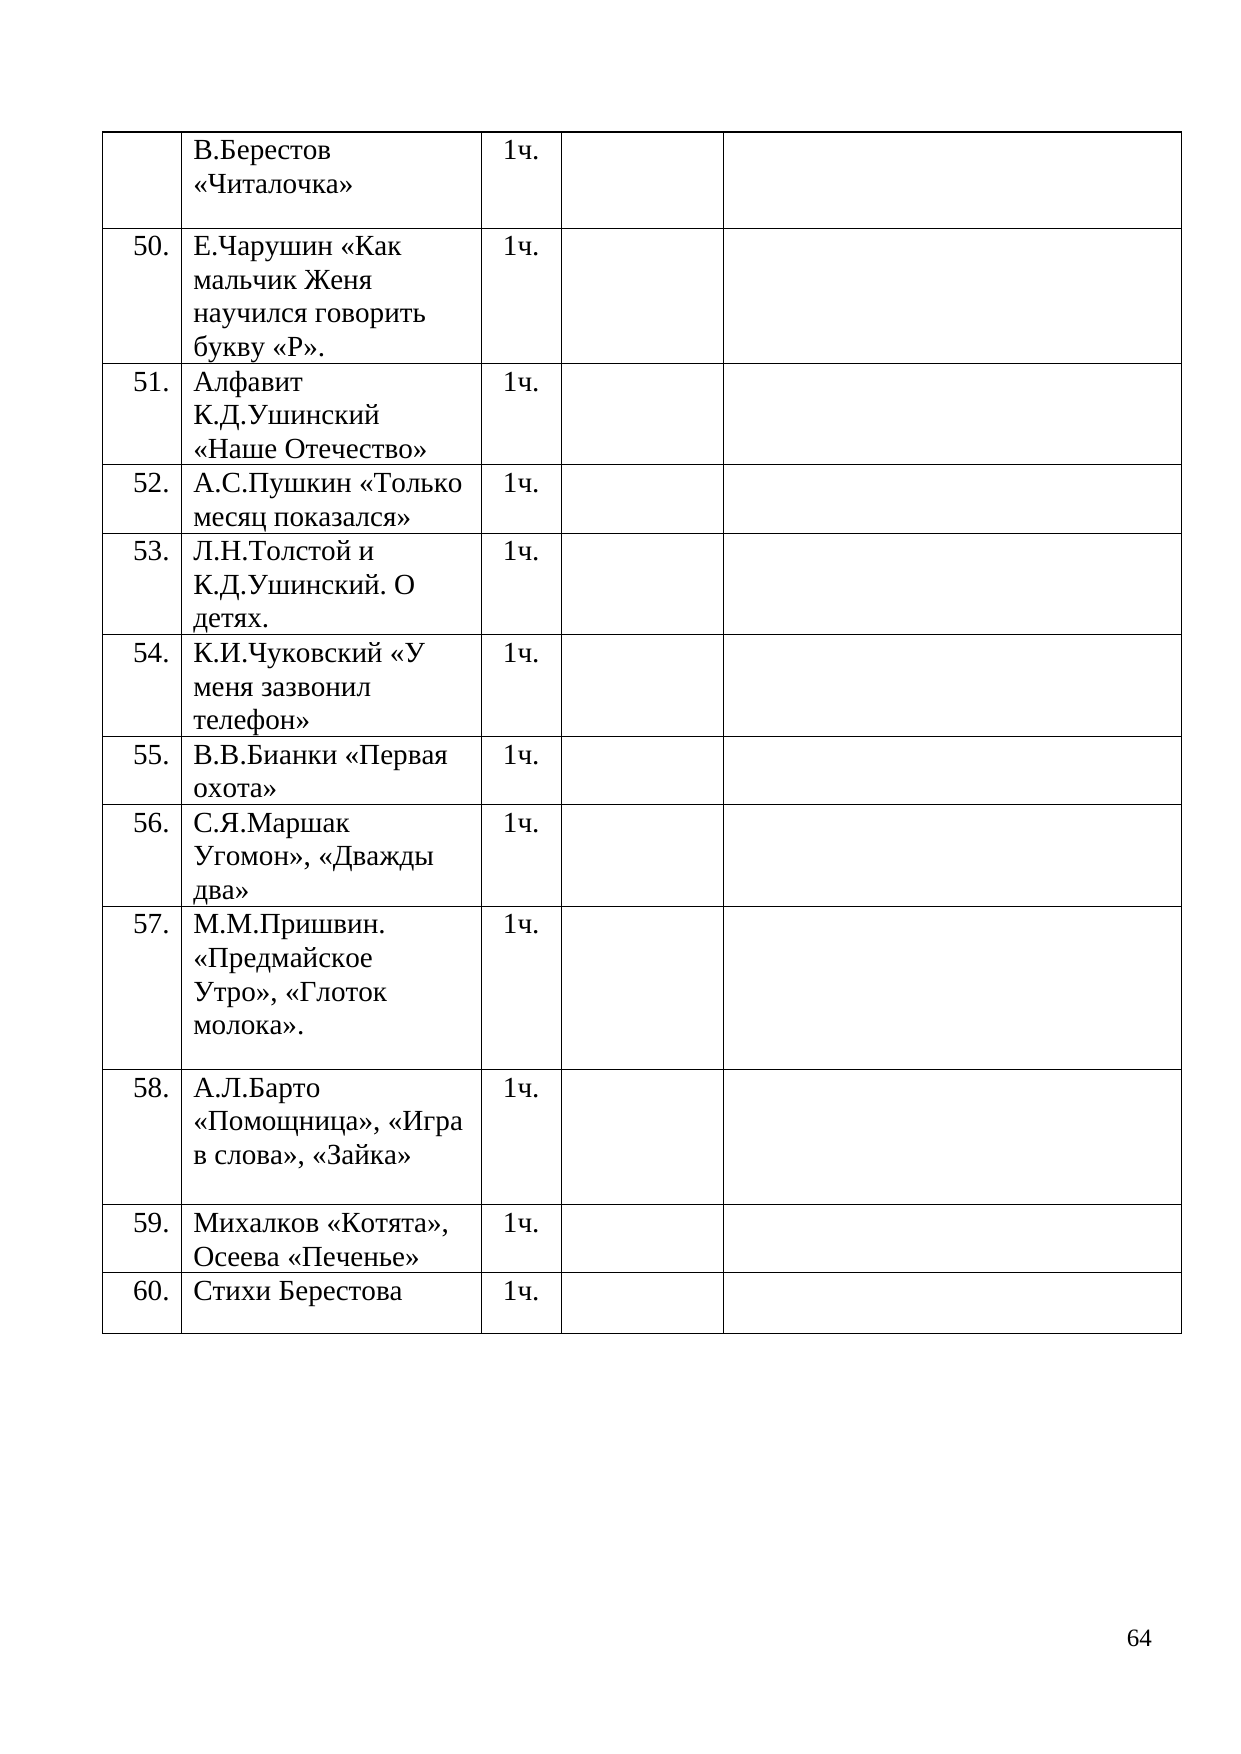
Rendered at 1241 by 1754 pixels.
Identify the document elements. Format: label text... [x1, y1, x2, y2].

table_cell [562, 1070, 723, 1204]
table_cell Михалков «Котята», Осеева «Печенье» [182, 1205, 481, 1272]
table_cell [562, 133, 723, 227]
table_cell 1ч. [482, 635, 561, 736]
table_cell Л.Н.Толстой и К.Д.Ушинский. О детях. [182, 534, 481, 634]
table_cell [724, 635, 1181, 736]
table_cell [103, 364, 181, 464]
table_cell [182, 133, 481, 227]
table_cell [724, 465, 1181, 532]
table_cell [562, 737, 723, 804]
table_cell С.Я.Маршак Угомон», «Дважды два» [182, 805, 481, 906]
table_cell [724, 1273, 1181, 1333]
table_cell [562, 534, 723, 634]
table_cell 1ч. [482, 465, 561, 532]
table_cell [724, 1070, 1181, 1204]
table_cell [724, 1205, 1181, 1272]
table_cell [103, 737, 181, 804]
table_cell В.В.Бианки «Первая охота» [182, 737, 481, 804]
table_cell [724, 229, 1181, 363]
table_cell А.С.Пушкин «Только месяц показался» [182, 465, 481, 532]
table_cell [103, 805, 181, 906]
table_cell 1ч. [482, 805, 561, 906]
table_cell М.М.Пришвин. «Предмайское Утро», «Глоток молока». [182, 907, 481, 1069]
table_cell 1ч. [482, 133, 561, 227]
table_cell [724, 805, 1181, 906]
table_cell [103, 1205, 181, 1272]
table_cell [724, 534, 1181, 634]
table_cell [562, 907, 723, 1069]
table_cell [724, 364, 1181, 464]
table_cell Е.Чарушин «Как мальчик Женя научился говорить букву «Р». [182, 229, 481, 363]
table_cell [724, 907, 1181, 1069]
table_cell [562, 465, 723, 532]
table_cell [103, 1070, 181, 1204]
table_cell [562, 1273, 723, 1333]
table_cell [562, 1205, 723, 1272]
table_cell 1ч. [482, 1205, 561, 1272]
table_cell [562, 229, 723, 363]
table_cell 1ч. [482, 364, 561, 464]
table_cell К.И.Чуковский «У меня зазвонил телефон» [182, 635, 481, 736]
table_cell [103, 1273, 181, 1333]
table_cell [103, 907, 181, 1069]
table_cell [724, 133, 1181, 227]
table_cell [562, 364, 723, 464]
table_cell Стихи Берестова [182, 1273, 481, 1333]
table_cell А.Л.Барто «Помощница», «Игра в слова», «Зайка» [182, 1070, 481, 1204]
table_cell [562, 805, 723, 906]
table_cell 1ч. [482, 534, 561, 634]
table_cell [103, 465, 181, 532]
table_cell [562, 635, 723, 736]
table_cell [103, 635, 181, 736]
table_cell [724, 737, 1181, 804]
table_cell 1ч. [482, 737, 561, 804]
table_cell Алфавит К.Д.Ушинский «Наше Отечество» [182, 364, 481, 464]
table_cell [103, 229, 181, 363]
table_cell 1ч. [482, 229, 561, 363]
table_cell 1ч. [482, 1273, 561, 1333]
table_cell 1ч. [482, 1070, 561, 1204]
table_cell [103, 133, 181, 227]
table_cell 1ч. [482, 907, 561, 1069]
table_cell [103, 534, 181, 634]
